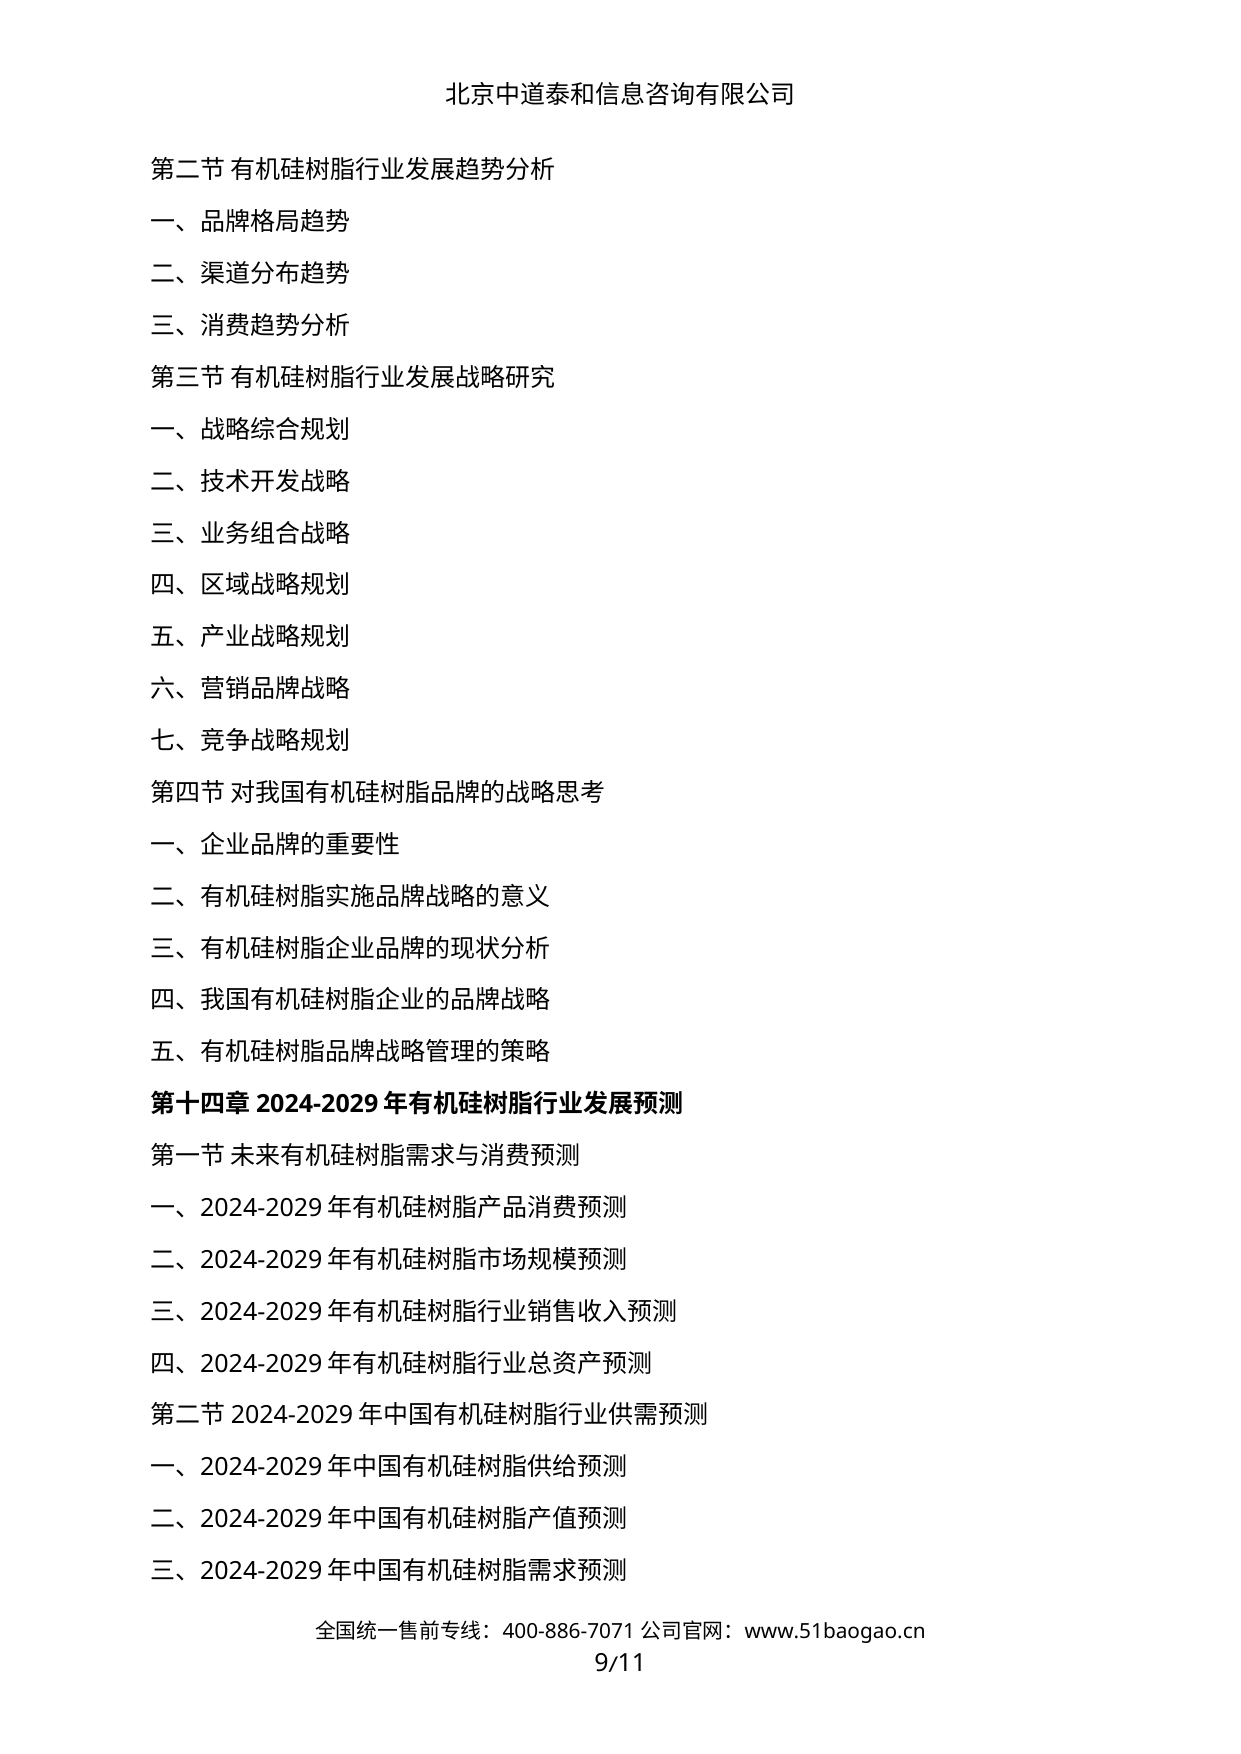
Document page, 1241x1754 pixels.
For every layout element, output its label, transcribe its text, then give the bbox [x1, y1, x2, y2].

text 三、2024-2029年有机硅树脂行业销售收入预测 [150, 1291, 1090, 1327]
text 第三节 有机硅树脂行业发展战略研究 [150, 357, 1090, 394]
text 第二节 有机硅树脂行业发展趋势分析 [150, 150, 1090, 186]
text 一、2024-2029年有机硅树脂产品消费预测 [150, 1187, 1090, 1224]
text 五、有机硅树脂品牌战略管理的策略 [150, 1032, 1090, 1068]
text 六、营销品牌战略 [150, 669, 1090, 705]
text 二、2024-2029年中国有机硅树脂产值预测 [150, 1499, 1090, 1535]
text 三、消费趋势分析 [150, 306, 1090, 342]
text 一、2024-2029年中国有机硅树脂供给预测 [150, 1447, 1090, 1483]
text 第四节 对我国有机硅树脂品牌的战略思考 [150, 772, 1090, 809]
text 二、2024-2029年有机硅树脂市场规模预测 [150, 1239, 1090, 1276]
text 四、2024-2029年有机硅树脂行业总资产预测 [150, 1343, 1090, 1379]
text 一、企业品牌的重要性 [150, 824, 1090, 861]
text 一、战略综合规划 [150, 409, 1090, 446]
text 四、我国有机硅树脂企业的品牌战略 [150, 980, 1090, 1016]
text 三、业务组合战略 [150, 513, 1090, 549]
text 七、竞争战略规划 [150, 721, 1090, 757]
text 第十四章 2024-2029年有机硅树脂行业发展预测 [150, 1084, 1090, 1120]
text 第二节 2024-2029年中国有机硅树脂行业供需预测 [150, 1395, 1090, 1431]
text 四、区域战略规划 [150, 565, 1090, 601]
text 第一节 未来有机硅树脂需求与消费预测 [150, 1136, 1090, 1172]
text 二、有机硅树脂实施品牌战略的意义 [150, 876, 1090, 912]
text 二、渠道分布趋势 [150, 254, 1090, 290]
text 一、品牌格局趋势 [150, 202, 1090, 238]
text 三、有机硅树脂企业品牌的现状分析 [150, 928, 1090, 964]
text 二、技术开发战略 [150, 461, 1090, 497]
text 五、产业战略规划 [150, 617, 1090, 653]
text 三、2024-2029年中国有机硅树脂需求预测 [150, 1551, 1090, 1587]
